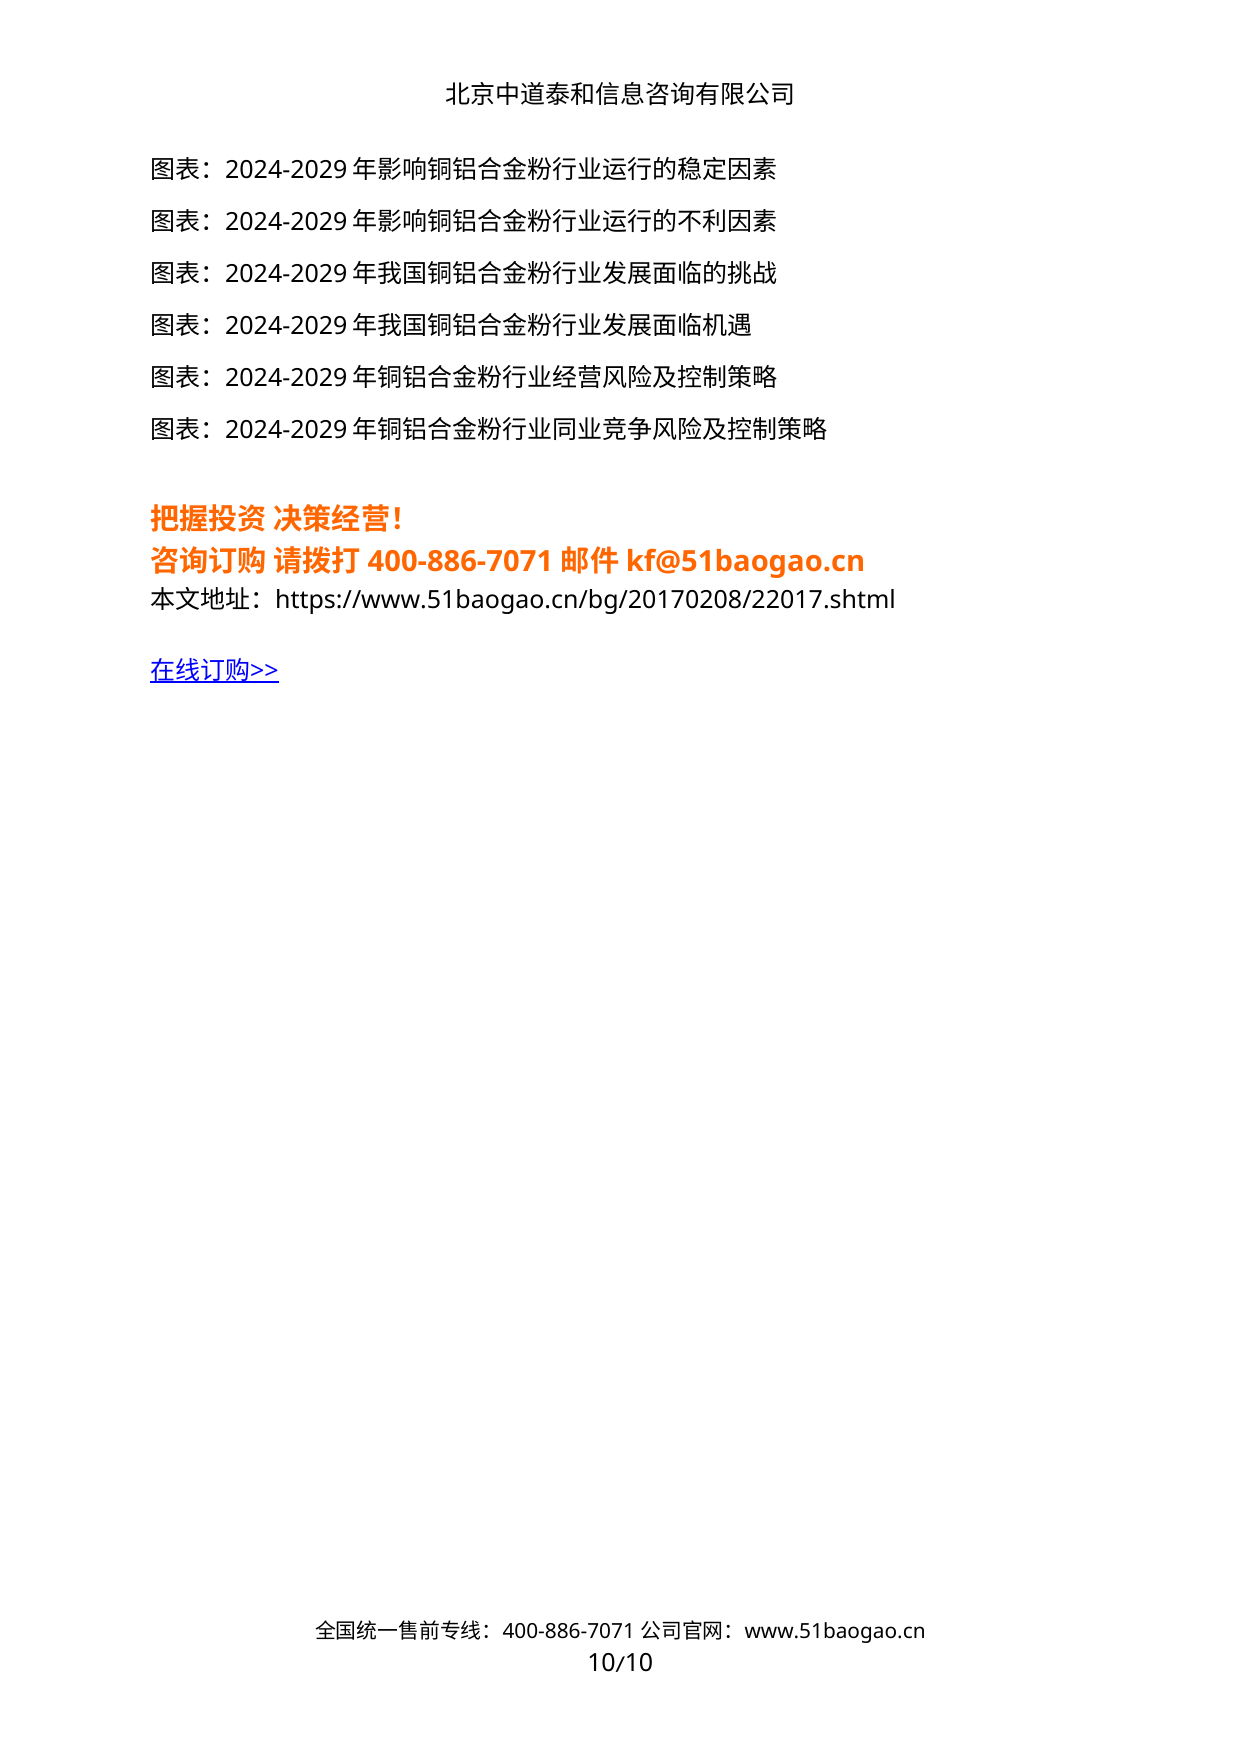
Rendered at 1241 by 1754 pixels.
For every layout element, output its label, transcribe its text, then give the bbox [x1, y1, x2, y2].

text 图表：2024-2029年铜铝合金粉行业经营风险及控制策略 [150, 357, 1090, 394]
text 图表：2024-2029年影响铜铝合金粉行业运行的不利因素 [150, 202, 1090, 238]
text 在线订购>> [150, 616, 1090, 687]
text 图表：2024-2029年我国铜铝合金粉行业发展面临的挑战 [150, 254, 1090, 290]
text 图表：2024-2029年影响铜铝合金粉行业运行的稳定因素 [150, 150, 1090, 186]
text 把握投资 决策经营！咨询订购 请拨打 400-886-7071 邮件 kf@51baogao.cn本文地址：https://www.51baogao.cn/bg/20170208/22017.shtml [150, 461, 1090, 616]
text 图表：2024-2029年铜铝合金粉行业同业竞争风险及控制策略 [150, 409, 1090, 446]
text 图表：2024-2029年我国铜铝合金粉行业发展面临机遇 [150, 306, 1090, 342]
